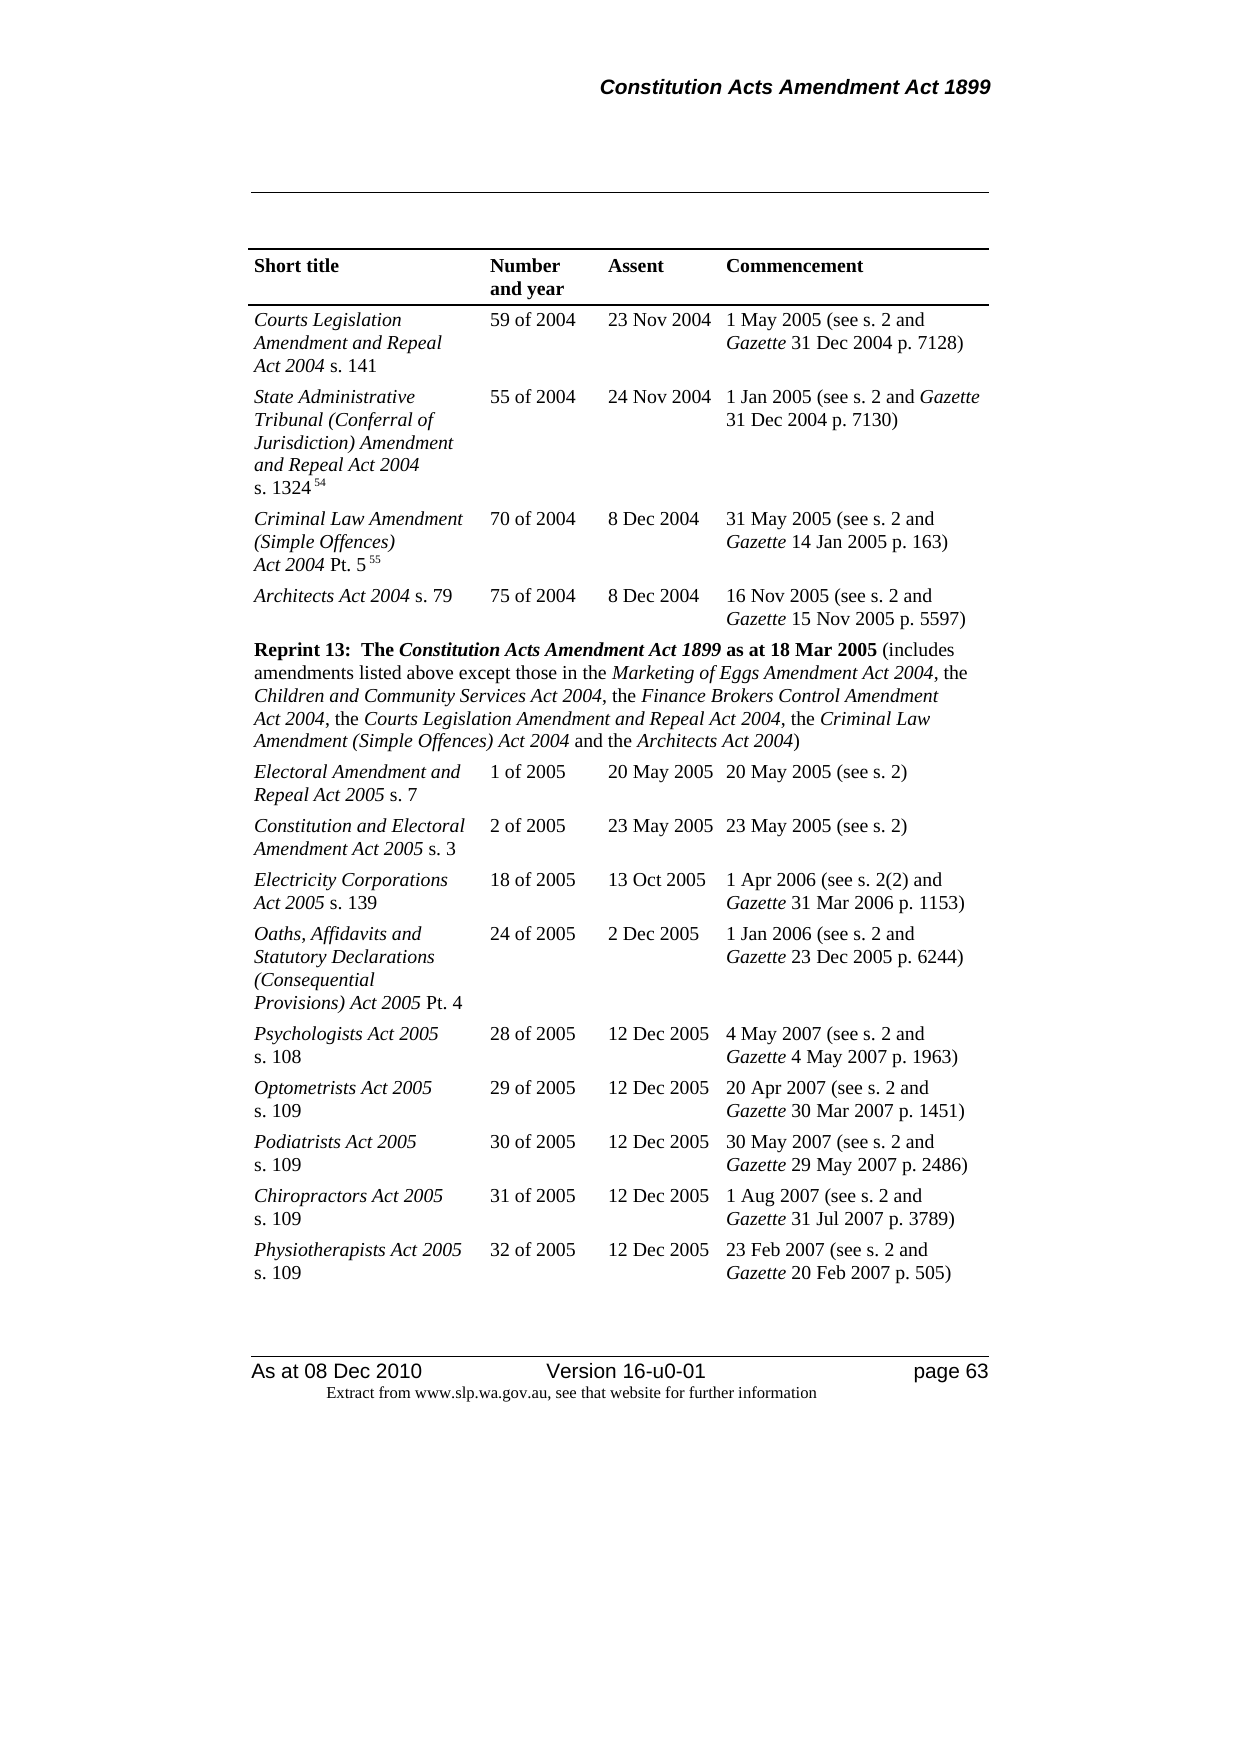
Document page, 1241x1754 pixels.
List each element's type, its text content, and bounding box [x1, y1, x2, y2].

table_cell Physiotherapists Act 2005 s. 109 [248, 1234, 484, 1288]
table_cell 32 of 2005 [484, 1234, 602, 1288]
table_cell 23 Feb 2007 (see s. 2 and Gazette 20 Feb 2007 p. 505) [720, 1234, 984, 1288]
table_cell 75 of 2004 [484, 580, 602, 634]
table_cell 29 of 2005 [484, 1072, 602, 1126]
table_cell Reprint 13: The Constitution Acts Amendment Act 1899 as at 18 Mar 2005 (includes amendments listed above except those in the Marketing of Eggs Amendment Act 2004, the Children and Community Services Act 2004, the Finance Brokers Control Amendment Act 2004, the Courts Legislation Amendment and Repeal Act 2004, the Criminal Law Amendment (Simple Offences) Act 2004 and the Architects Act 2004) [248, 634, 984, 756]
table_cell 31 May 2005 (see s. 2 and Gazette 14 Jan 2005 p. 163) [720, 503, 989, 580]
table_cell Architects Act 2004 s. 79 [248, 580, 484, 634]
table_cell Electricity Corporations Act 2005 s. 139 [248, 864, 484, 918]
table_header Short title [248, 250, 484, 304]
table_cell 12 Dec 2005 [602, 1018, 720, 1072]
table_cell 20 May 2005 (see s. 2) [720, 756, 984, 810]
table_cell 12 Dec 2005 [602, 1126, 720, 1180]
table_cell 24 of 2005 [484, 918, 602, 1018]
table_cell 12 Dec 2005 [602, 1234, 720, 1288]
table_cell Chiropractors Act 2005 s. 109 [248, 1180, 484, 1234]
table_cell 2 of 2005 [484, 810, 602, 864]
table_cell Podiatrists Act 2005 s. 109 [248, 1126, 484, 1180]
table_cell Oaths, Affidavits and Statutory Declarations (Consequential Provisions) Act 2005 Pt. 4 [248, 918, 484, 1018]
table_cell 1 May 2005 (see s. 2 and Gazette 31 Dec 2004 p. 7128) [720, 306, 989, 381]
table_cell 30 May 2007 (see s. 2 and Gazette 29 May 2007 p. 2486) [720, 1126, 984, 1180]
table_cell Optometrists Act 2005 s. 109 [248, 1072, 484, 1126]
table_cell 31 of 2005 [484, 1180, 602, 1234]
table_cell 12 Dec 2005 [602, 1180, 720, 1234]
table_cell 1 Aug 2007 (see s. 2 and Gazette 31 Jul 2007 p. 3789) [720, 1180, 984, 1234]
table_cell Criminal Law Amendment (Simple Offences) Act 2004 Pt. 5 55 [248, 503, 484, 580]
table_cell Courts Legislation Amendment and Repeal Act 2004 s. 141 [248, 306, 484, 381]
table_header Commencement [720, 250, 989, 304]
table_cell 1 Apr 2006 (see s. 2(2) and Gazette 31 Mar 2006 p. 1153) [720, 864, 984, 918]
table_cell 20 May 2005 [602, 756, 720, 810]
table_cell 23 Nov 2004 [602, 306, 720, 381]
table_cell 59 of 2004 [484, 306, 602, 381]
table_cell 1 Jan 2005 (see s. 2 and Gazette 31 Dec 2004 p. 7130) [720, 381, 989, 503]
table_cell State Administrative Tribunal (Conferral of Jurisdiction) Amendment and Repeal Act 2004 s. 1324 54 [248, 381, 484, 503]
table_header Assent [602, 250, 720, 304]
table_cell 12 Dec 2005 [602, 1072, 720, 1126]
table_cell 20 Apr 2007 (see s. 2 and Gazette 30 Mar 2007 p. 1451) [720, 1072, 984, 1126]
table_cell Constitution and Electoral Amendment Act 2005 s. 3 [248, 810, 484, 864]
table_cell 18 of 2005 [484, 864, 602, 918]
table_cell 16 Nov 2005 (see s. 2 and Gazette 15 Nov 2005 p. 5597) [720, 580, 984, 634]
table_cell 23 May 2005 [602, 810, 720, 864]
table_cell 1 Jan 2006 (see s. 2 and Gazette 23 Dec 2005 p. 6244) [720, 918, 984, 1018]
table_cell 4 May 2007 (see s. 2 and Gazette 4 May 2007 p. 1963) [720, 1018, 984, 1072]
table_cell 8 Dec 2004 [602, 503, 720, 580]
table_header Number and year [484, 250, 602, 304]
table_cell 8 Dec 2004 [602, 580, 720, 634]
table_cell 1 of 2005 [484, 756, 602, 810]
table_cell 23 May 2005 (see s. 2) [720, 810, 984, 864]
table_cell Electoral Amendment and Repeal Act 2005 s. 7 [248, 756, 484, 810]
table_cell 70 of 2004 [484, 503, 602, 580]
table_cell 24 Nov 2004 [602, 381, 720, 503]
table_cell 2 Dec 2005 [602, 918, 720, 1018]
table_cell Psychologists Act 2005 s. 108 [248, 1018, 484, 1072]
table_cell 55 of 2004 [484, 381, 602, 503]
table_cell 13 Oct 2005 [602, 864, 720, 918]
table_cell 30 of 2005 [484, 1126, 602, 1180]
table_cell 28 of 2005 [484, 1018, 602, 1072]
